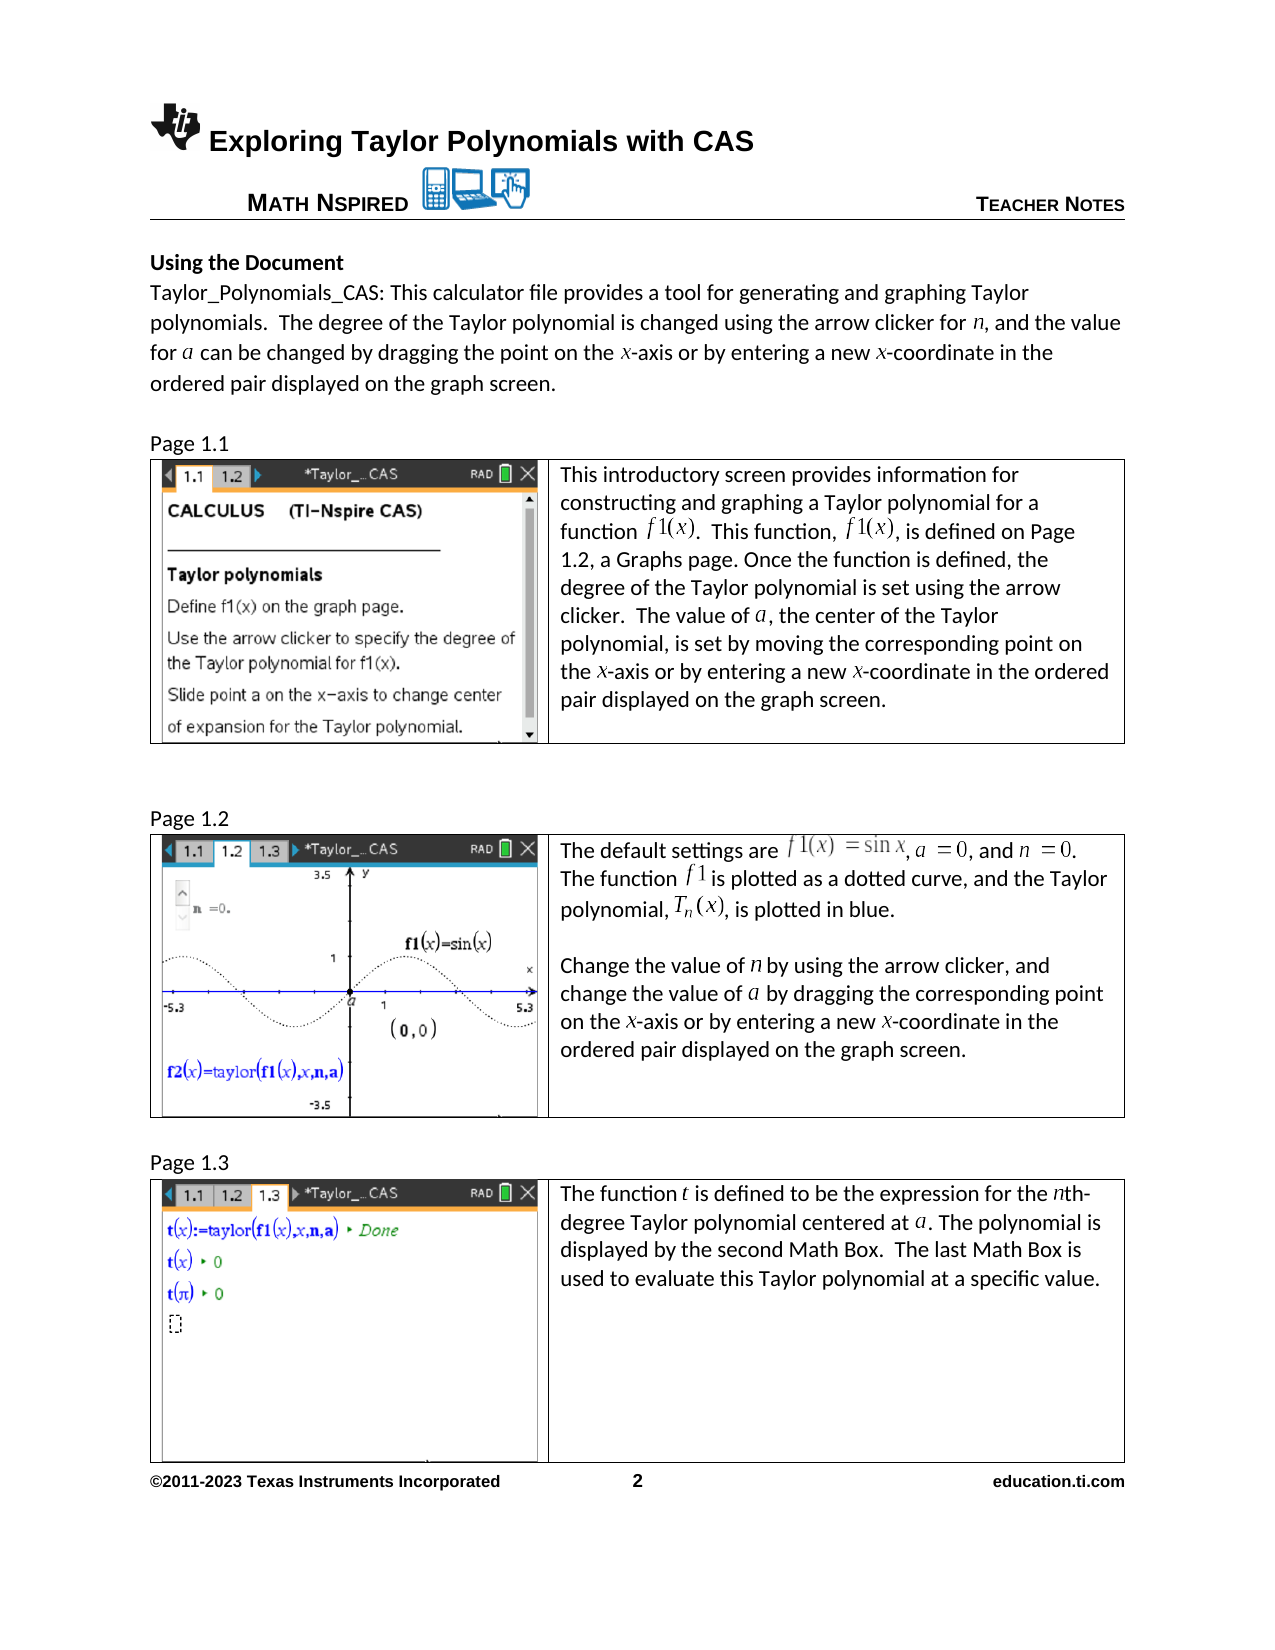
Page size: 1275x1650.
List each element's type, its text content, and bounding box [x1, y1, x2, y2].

table_header [538, 835, 548, 1117]
text Page 1.2 [150, 804, 1125, 832]
table_header The function is defined to be the expression for the th-degree Taylor polynomial centered at . The polynomial is displayed by the second Math Box. The last Math Box is used to evaluate this Taylor polynomial at a specific value. [549, 1180, 1124, 1462]
picture [161, 460, 538, 743]
picture [150, 103, 200, 151]
table_header [538, 1180, 548, 1462]
table_header [151, 835, 161, 1117]
table_header [151, 460, 161, 742]
picture [420, 165, 533, 212]
picture [161, 835, 538, 1117]
table_header [151, 1180, 161, 1462]
table_header The default settings are , , and . The function is plotted as a dotted curve, and the Taylor polynomial, , is plotted in blue. Change the value of by using the arrow clicker, and change the value of by dragging the corresponding point on the -axis or by entering a new -coordinate in the ordered pair displayed on the graph screen. [549, 835, 1124, 1117]
text Taylor_Polynomials_CAS: This calculator file provides a tool for generating and graphing Taylor polynomials. The degree of the Taylor polynomial is changed using the arrow clicker for , and the value for can be changed by dragging the point on the -axis or by entering a new -coordinate in the ordered pair displayed on the graph screen. [150, 278, 1125, 397]
table_header This introductory screen provides information for constructing and graphing a Taylor polynomial for a function . This function, , is defined on Page 1.2, a Graphs page. Once the function is defined, the degree of the Taylor polynomial is set using the arrow clicker. The value of , the center of the Taylor polynomial, is set by moving the corresponding point on the -axis or by entering a new -coordinate in the ordered pair displayed on the graph screen. [549, 460, 1124, 742]
text Page 1.1 [150, 429, 1125, 457]
text Using the Document [150, 248, 1125, 276]
text Page 1.3 [150, 1148, 1125, 1176]
table_header [538, 460, 548, 742]
picture [161, 1179, 538, 1462]
